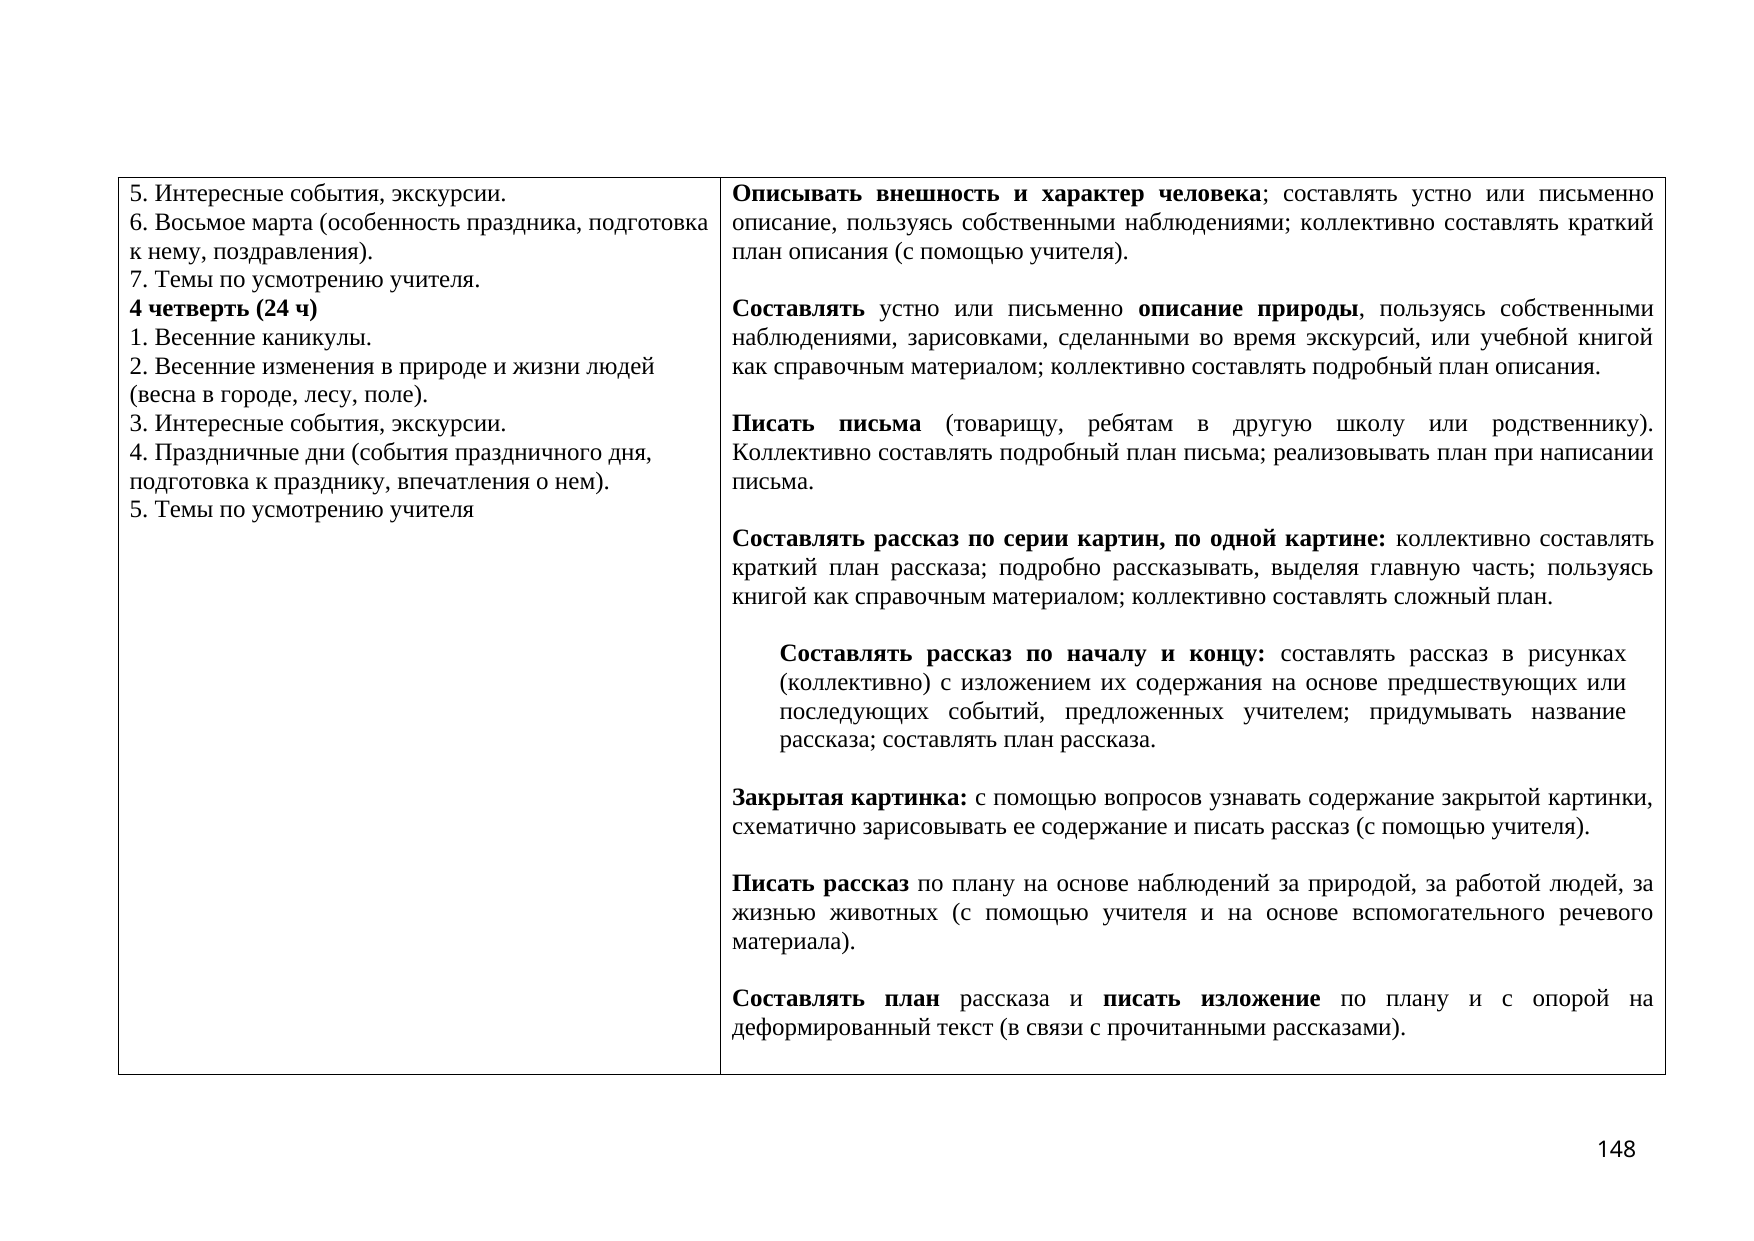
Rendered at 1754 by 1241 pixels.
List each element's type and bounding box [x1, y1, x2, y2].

table_cell [119, 178, 720, 1074]
table_cell [721, 178, 1665, 1074]
